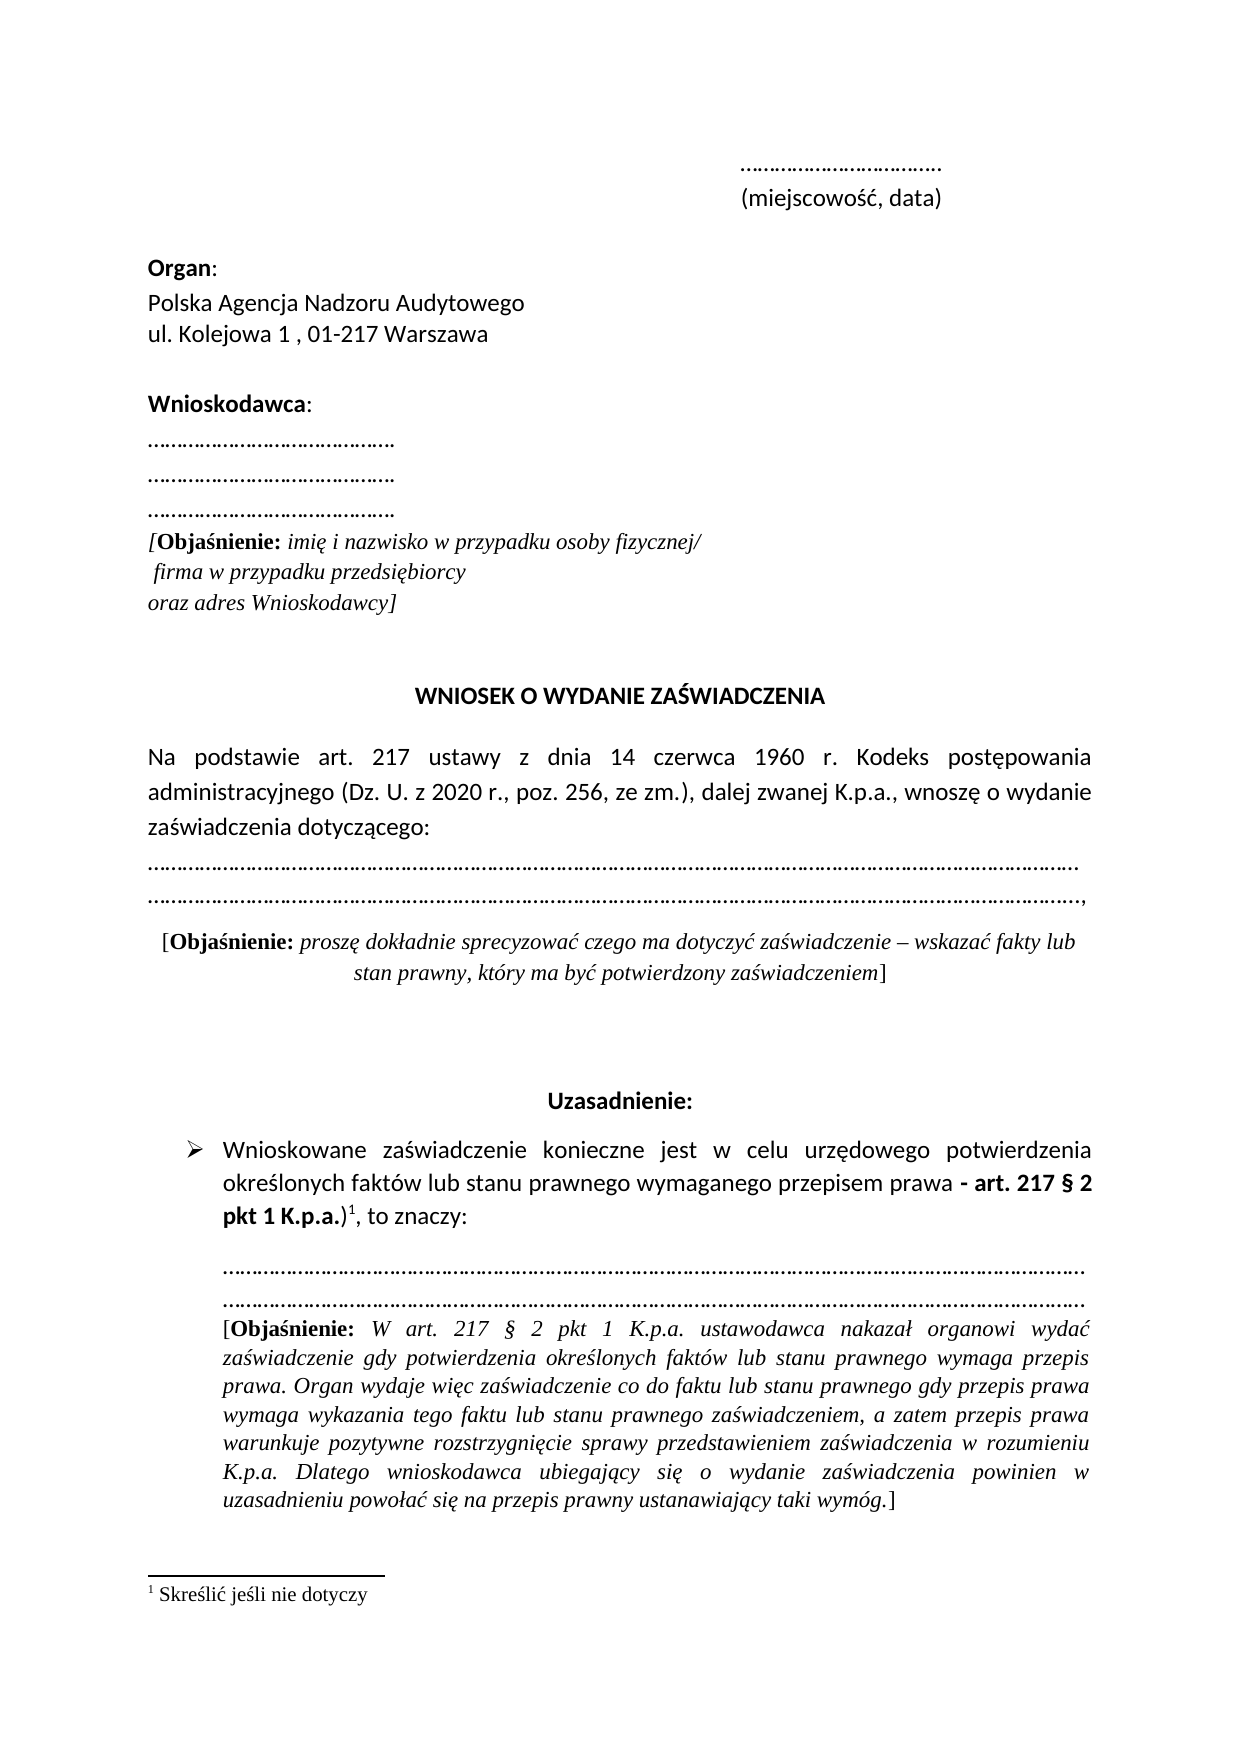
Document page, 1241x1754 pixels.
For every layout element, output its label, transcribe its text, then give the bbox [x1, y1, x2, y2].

text ………………………………………………………………………………………………………………………………………………………………………………………………………………………………………………………………………… [Objaśnienie: W art. 217 § 2 pkt 1 K.p.a. ustawodawca nakazał organowi wydać zaświadczenie gdy potwierdzenia określonych faktów lub stanu prawnego wymaga przepis prawa. Organ wydaje więc zaświadczenie co do faktu lub stanu prawnego gdy przepis prawa wymaga wykazania tego faktu lub stanu prawnego zaświadczeniem, a zatem przepis prawa warunkuje pozytywne rozstrzygnięcie sprawy przedstawieniem zaświadczenia w rozumieniu K.p.a. Dlatego wnioskodawca ubiegający się o wydanie zaświadczenia powinien w uzasadnieniu powołać się na przepis prawny ustanawiający taki wymóg.] [223, 1250, 1093, 1512]
text [Objaśnienie: imię i nazwisko w przypadku osoby fizycznej/ [148, 528, 1093, 554]
list Wnioskowane zaświadczenie konieczne jest w celu urzędowego potwierdzenia określonych faktów lub stanu prawnego wymaganego przepisem prawa - art. 217 § 2 pkt 1 K.p.a.), to znaczy: [185, 1134, 1093, 1231]
text ……………………………………. [148, 458, 1093, 489]
text ……………………………………. [148, 493, 1093, 524]
text ……………………………………. [148, 423, 1093, 454]
text (miejscowość, data) [148, 183, 1093, 213]
text ……………………………………………………………………………………………………………………………………………………………………………………………………………………………………………………………………………………………..., [148, 846, 1093, 909]
text [Objaśnienie: proszę dokładnie sprecyzować czego ma dotyczyć zaświadczenie – wskazać fakty lub stan prawny, który ma być potwierdzony zaświadczeniem] [148, 928, 1093, 985]
text oraz adres Wnioskodawcy] [148, 588, 1093, 615]
text firma w przypadku przedsiębiorcy [148, 558, 1093, 585]
text Wnioskodawca: [148, 388, 1093, 419]
text Uzasadnienie: [148, 1085, 1093, 1116]
text Na podstawie art. 217 ustawy z dnia 14 czerwca 1960 r. Kodeks postępowania administracyjnego (Dz. U. z 2020 r., poz. 256, ze zm.), dalej zwanej K.p.a., wnoszę o wydanie zaświadczenia dotyczącego: [148, 741, 1093, 841]
text WNIOSEK O WYDANIE ZAŚWIADCZENIA [148, 680, 1093, 710]
text Polska Agencja Nadzoru Audytowego [148, 288, 1093, 318]
text ul. Kolejowa 1 , 01-217 Warszawa [148, 318, 1093, 349]
text …………………………….. [590, 148, 1093, 178]
text Organ: [148, 253, 1093, 283]
